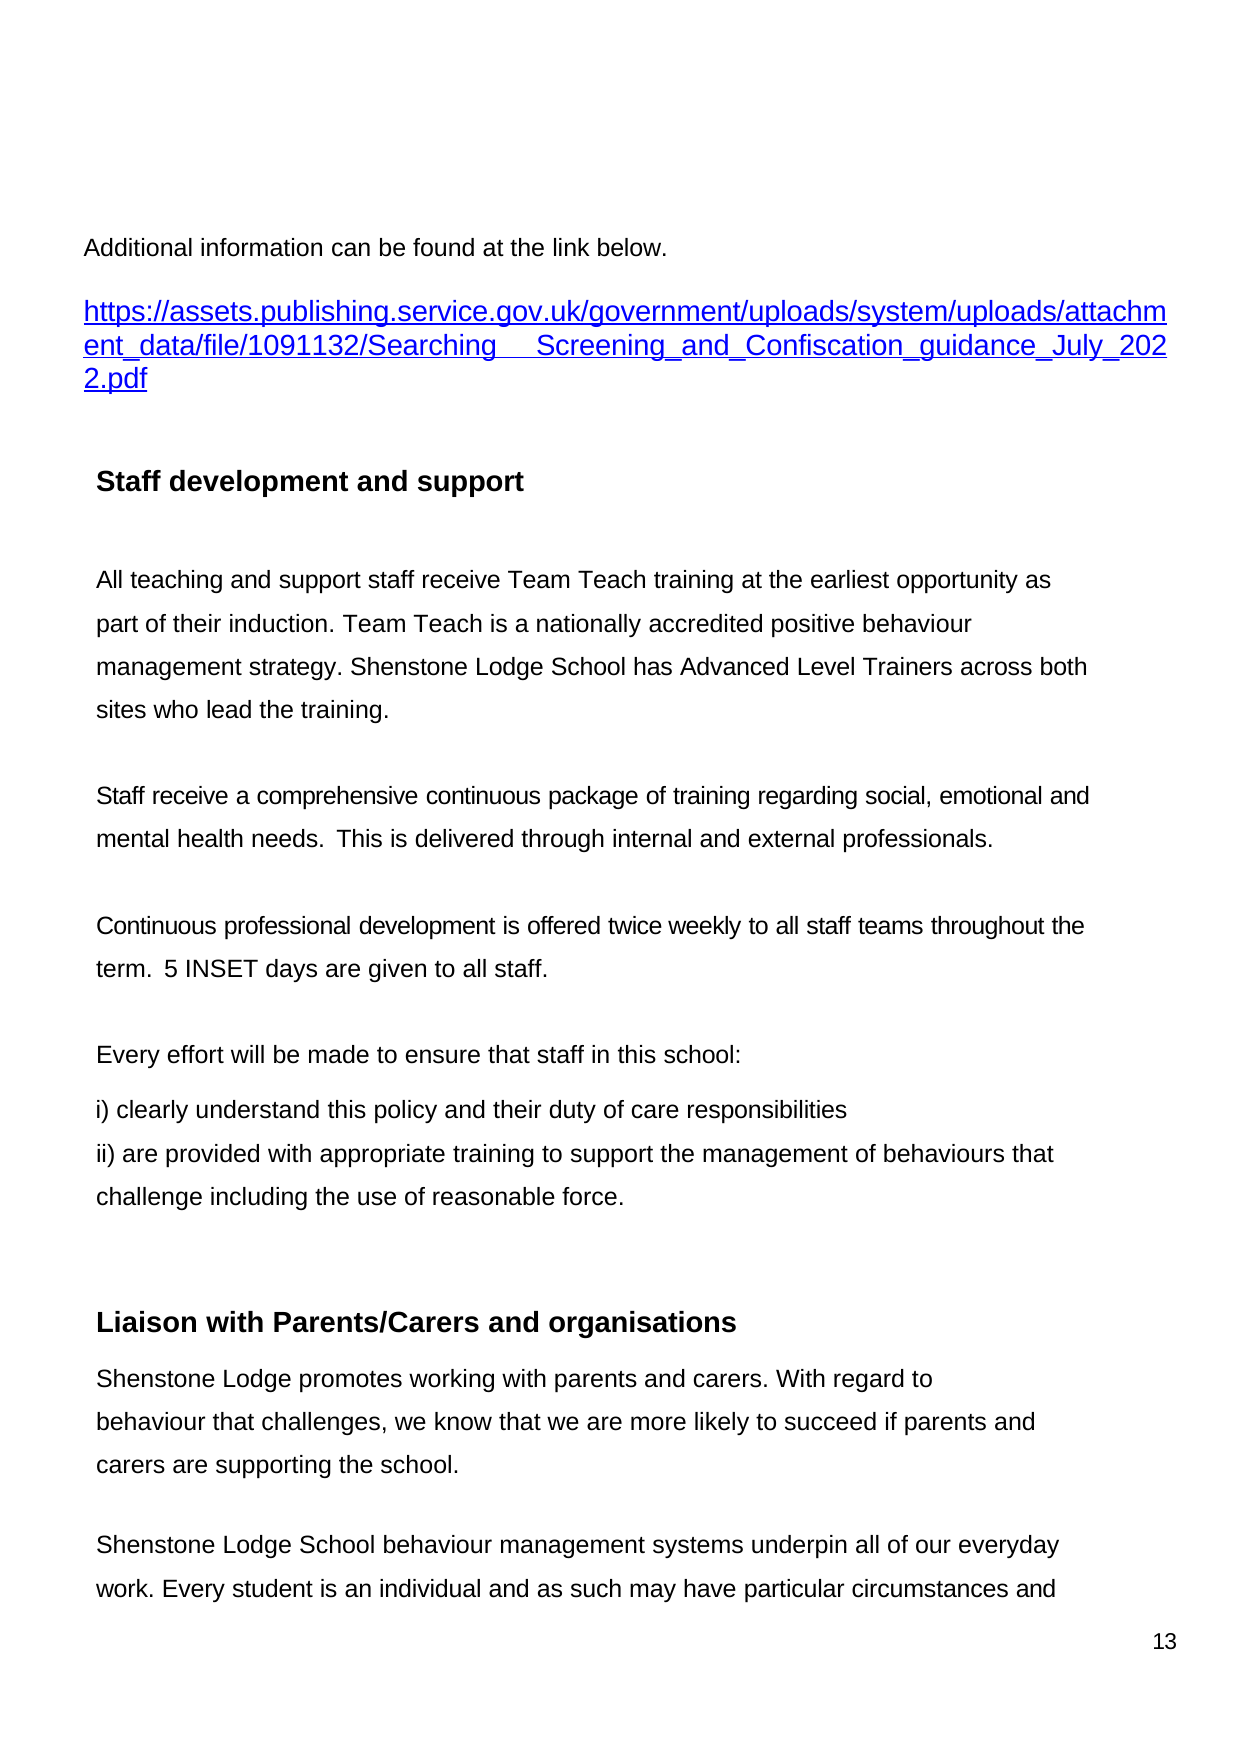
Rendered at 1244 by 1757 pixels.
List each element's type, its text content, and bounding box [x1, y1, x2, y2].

text Shenstone Lodge promotes working with parents and carers. With regard to behaviour that challenges, we know that we are more likely to succeed if parents and carers are supporting the school. [96, 1364, 1041, 1479]
text Continuous professional development is offered twice weekly to all staff teams throughout the term. 5 INSET days are given to all staff. [96, 911, 1095, 983]
text All teaching and support staff receive Team Teach training at the earliest opportunity as part of their induction. Team Teach is a nationally accredited positive behaviour management strategy. Shenstone Lodge School has Advanced Level Trainers across both sites who lead the training. [96, 565, 1095, 723]
subtitle Staff development and support [96, 464, 1204, 497]
text Additional information can be found at the link below. [83, 233, 1204, 262]
list are provided with appropriate training to support the management of behaviours that challenge including the use of reasonable force. [96, 1139, 1164, 1211]
text Staff receive a comprehensive continuous package of training regarding social, emotional and mental health needs. This is delivered through internal and external professionals. [96, 781, 1095, 853]
subtitle Liaison with Parents/Carers and organisations [96, 1306, 1204, 1339]
text Shenstone Lodge School behaviour management systems underpin all of our everyday work. Every student is an individual and as such may have particular circumstances and [96, 1531, 1095, 1602]
text 2.pdf [83, 361, 1204, 395]
list clearly understand this policy and their duty of care responsibilities [95, 1095, 1204, 1124]
text https://assets.publishing.service.gov.uk/government/uploads/system/uploads/attachm ent_data/file/1091132/Searching Screening_and_Confiscation_guidance_July_202 [83, 294, 1186, 361]
text Every effort will be made to ensure that staff in this school: [96, 1040, 1204, 1069]
